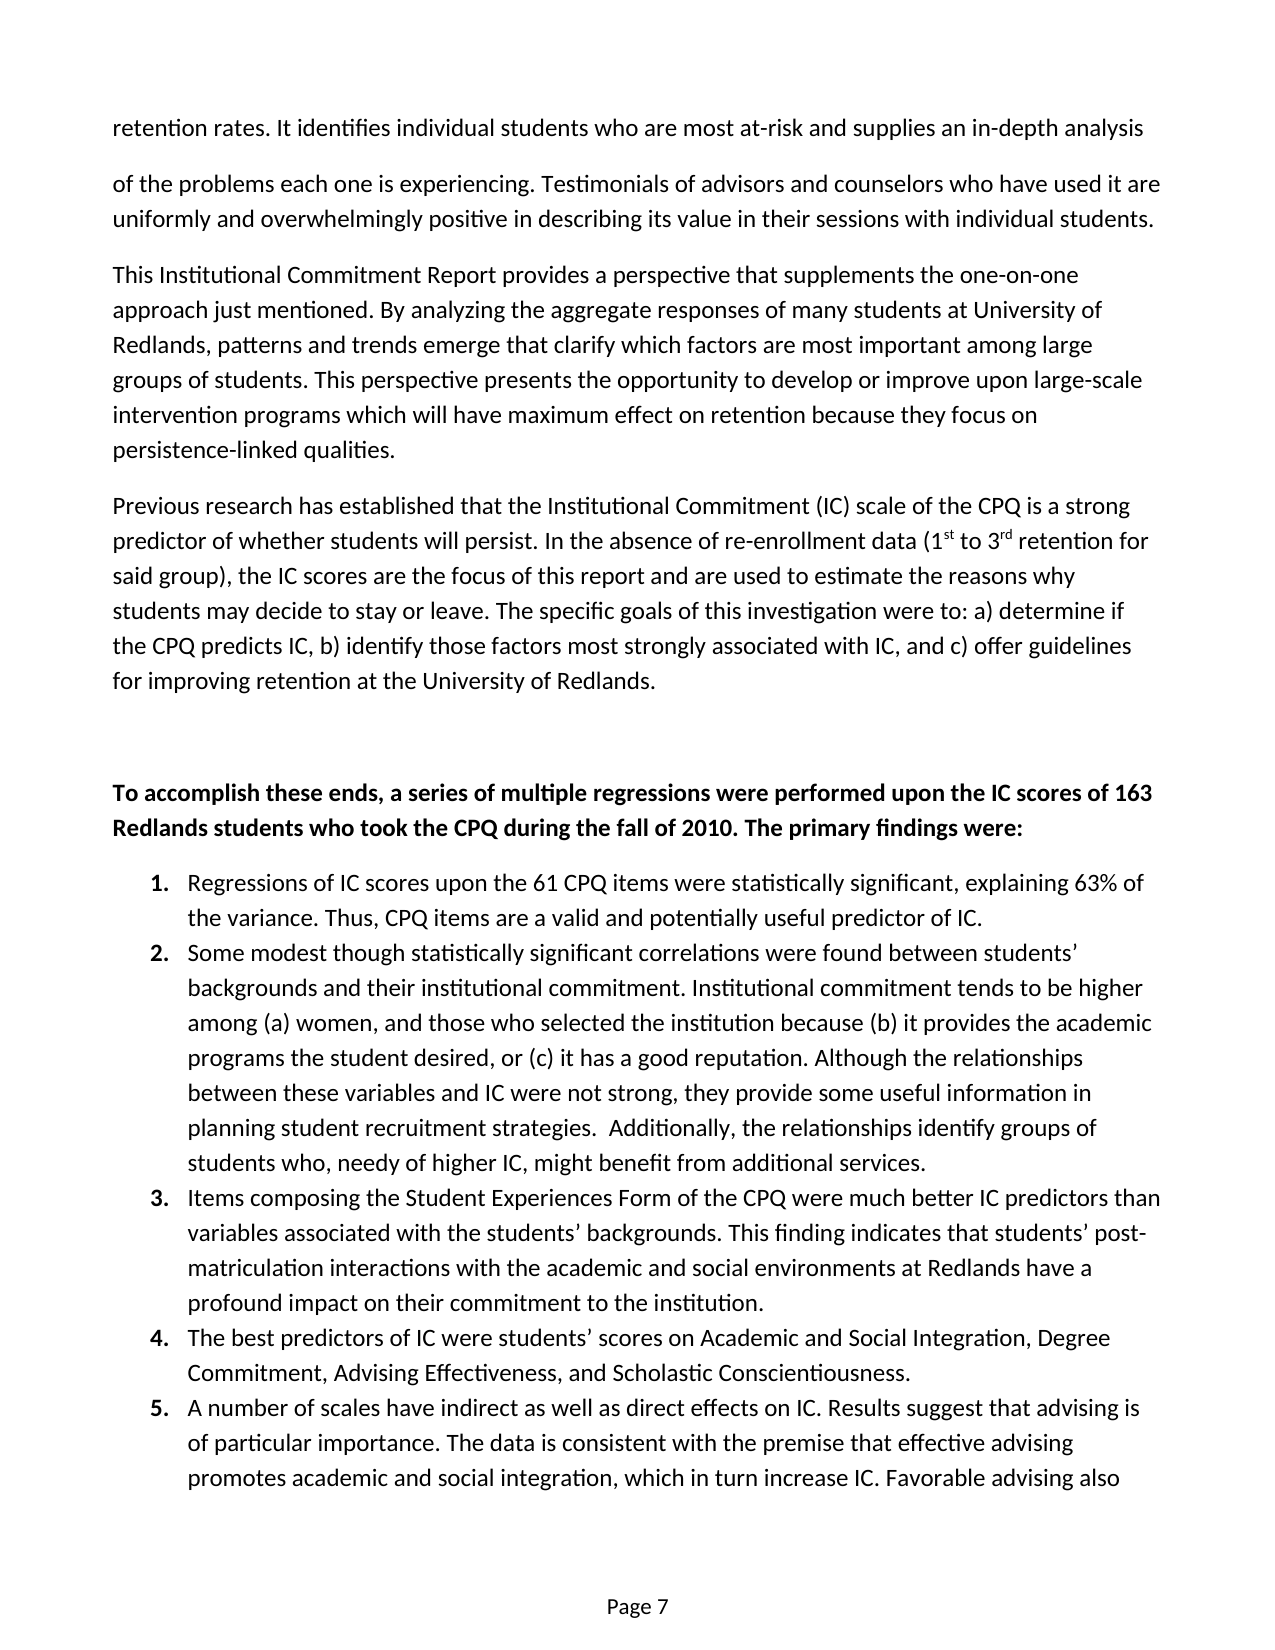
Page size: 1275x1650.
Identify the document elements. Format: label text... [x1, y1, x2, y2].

text To accomplish these ends, a series of multiple regressions were performed upon the IC scores of 163 Redlands students who took the CPQ during the fall of 2010. The primary findings were: [112, 777, 1162, 842]
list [150, 1392, 1162, 1493]
text Previous research has established that the Institutional Commitment (IC) scale of the CPQ is a strong predictor of whether students will persist. In the absence of re-enrollment data (1st to 3rd retention for said group), the IC scores are the focus of this report and are used to estimate the reasons why students may decide to stay or leave. The specific goals of this investigation were to: a) determine if the CPQ predicts IC, b) identify those factors most strongly associated with IC, and c) offer guidelines for improving retention at the University of Redlands. [112, 490, 1162, 696]
list The best predictors of IC were students’ scores on Academic and Social Integration, Degree Commitment, Advising Effectiveness, and Scholastic Conscientiousness. [150, 1322, 1162, 1388]
list Some modest though statistically significant correlations were found between students’ backgrounds and their institutional commitment. Institutional commitment tends to be higher among (a) women, and those who selected the institution because (b) it provides the academic programs the student desired, or (c) it has a good reputation. Although the relationships between these variables and IC were not strong, they provide some useful information in planning student recruitment strategies. Additionally, the relationships identify groups of students who, needy of higher IC, might benefit from additional services. [150, 937, 1162, 1178]
text This Institutional Commitment Report provides a perspective that supplements the one-on-one approach just mentioned. By analyzing the aggregate responses of many students at University of Redlands, patterns and trends emerge that clarify which factors are most important among large groups of students. This perspective presents the opportunity to develop or improve upon large-scale intervention programs which will have maximum effect on retention because they focus on persistence-linked qualities. [112, 259, 1162, 465]
list Regressions of IC scores upon the 61 CPQ items were statistically significant, explaining 63% of the variance. Thus, CPQ items are a valid and potentially useful predictor of IC. [150, 867, 1162, 933]
list Items composing the Student Experiences Form of the CPQ were much better IC predictors than variables associated with the students’ backgrounds. This finding indicates that students’ post-matriculation interactions with the academic and social environments at Redlands have a profound impact on their commitment to the institution. [150, 1182, 1162, 1318]
text of the problems each one is experiencing. Testimonials of advisors and counselors who have used it are uniformly and overwhelmingly positive in describing its value in their sessions with individual students. [112, 168, 1162, 234]
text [112, 112, 1162, 143]
